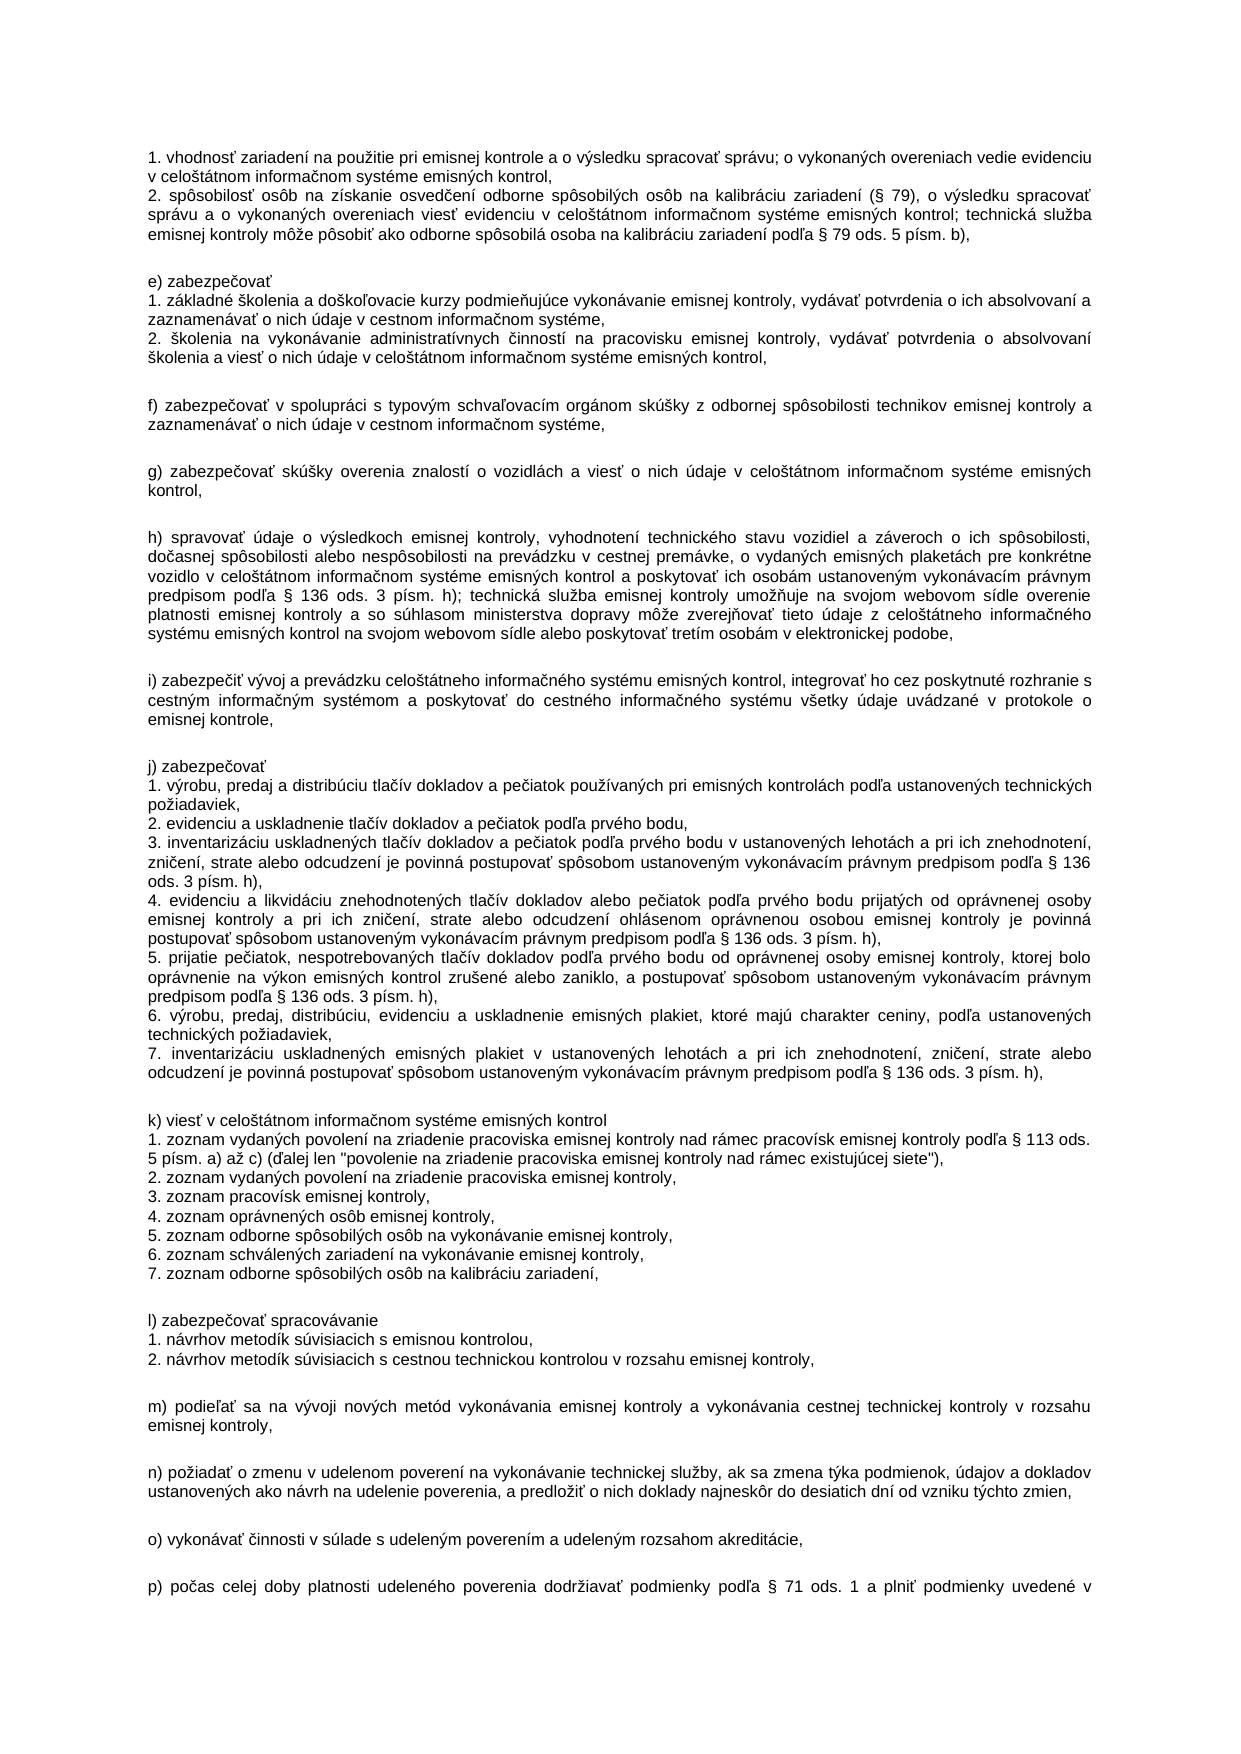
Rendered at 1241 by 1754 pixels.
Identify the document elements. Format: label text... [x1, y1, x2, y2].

text 1. základné školenia a doškoľovacie kurzy podmieňujúce vykonávanie emisnej kontroly, vydávať potvrdenia o ich absolvovaní a zaznamenávať o nich údaje v cestnom informačnom systéme, [148, 291, 1092, 329]
text k) viesť v celoštátnom informačnom systéme emisných kontrol [148, 1111, 1092, 1130]
text o) vykonávať činnosti v súlade s udeleným poverením a udeleným rozsahom akreditácie, [148, 1529, 1092, 1548]
text g) zabezpečovať skúšky overenia znalostí o vozidlách a viesť o nich údaje v celoštátnom informačnom systéme emisných kontrol, [148, 462, 1092, 500]
text 2. evidenciu a uskladnenie tlačív dokladov a pečiatok podľa prvého bodu, [148, 814, 1092, 833]
text 1. výrobu, predaj a distribúciu tlačív dokladov a pečiatok používaných pri emisných kontrolách podľa ustanovených technických požiadaviek, [148, 776, 1092, 814]
text n) požiadať o zmenu v udelenom poverení na vykonávanie technickej služby, ak sa zmena týka podmienok, údajov a dokladov ustanovených ako návrh na udelenie poverenia, a predložiť o nich doklady najneskôr do desiatich dní od vzniku týchto zmien, [148, 1463, 1092, 1501]
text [148, 1576, 1092, 1596]
text 2. zoznam vydaných povolení na zriadenie pracoviska emisnej kontroly, [148, 1168, 1092, 1187]
text 4. zoznam oprávnených osôb emisnej kontroly, [148, 1206, 1092, 1226]
text 6. zoznam schválených zariadení na vykonávanie emisnej kontroly, [148, 1245, 1092, 1264]
text j) zabezpečovať [148, 757, 1092, 776]
text i) zabezpečiť vývoj a prevádzku celoštátneho informačného systému emisných kontrol, integrovať ho cez poskytnuté rozhranie s cestným informačným systémom a poskytovať do cestného informačného systému všetky údaje uvádzané v protokole o emisnej kontrole, [148, 671, 1092, 729]
text 1. vhodnosť zariadení na použitie pri emisnej kontrole a o výsledku spracovať správu; o vykonaných overeniach vedie evidenciu v celoštátnom informačnom systéme emisných kontrol, [148, 148, 1092, 186]
text m) podieľať sa na vývoji nových metód vykonávania emisnej kontroly a vykonávania cestnej technickej kontroly v rozsahu emisnej kontroly, [148, 1397, 1092, 1435]
text l) zabezpečovať spracovávanie [148, 1311, 1092, 1330]
text 5. zoznam odborne spôsobilých osôb na vykonávanie emisnej kontroly, [148, 1226, 1092, 1245]
text 4. evidenciu a likvidáciu znehodnotených tlačív dokladov alebo pečiatok podľa prvého bodu prijatých od oprávnenej osoby emisnej kontroly a pri ich zničení, strate alebo odcudzení ohlásenom oprávnenou osobou emisnej kontroly je povinná postupovať spôsobom ustanoveným vykonávacím právnym predpisom podľa § 136 ods. 3 písm. h), [148, 891, 1092, 948]
text h) spravovať údaje o výsledkoch emisnej kontroly, vyhodnotení technického stavu vozidiel a záveroch o ich spôsobilosti, dočasnej spôsobilosti alebo nespôsobilosti na prevádzku v cestnej premávke, o vydaných emisných plaketách pre konkrétne vozidlo v celoštátnom informačnom systéme emisných kontrol a poskytovať ich osobám ustanoveným vykonávacím právnym predpisom podľa § 136 ods. 3 písm. h); technická služba emisnej kontroly umožňuje na svojom webovom sídle overenie platnosti emisnej kontroly a so súhlasom ministerstva dopravy môže zverejňovať tieto údaje z celoštátneho informačného systému emisných kontrol na svojom webovom sídle alebo poskytovať tretím osobám v elektronickej podobe, [148, 528, 1092, 643]
text 1. zoznam vydaných povolení na zriadenie pracoviska emisnej kontroly nad rámec pracovísk emisnej kontroly podľa § 113 ods. 5 písm. a) až c) (ďalej len "povolenie na zriadenie pracoviska emisnej kontroly nad rámec existujúcej siete"), [148, 1130, 1092, 1168]
text 2. školenia na vykonávanie administratívnych činností na pracovisku emisnej kontroly, vydávať potvrdenia o absolvovaní školenia a viesť o nich údaje v celoštátnom informačnom systéme emisných kontrol, [148, 329, 1092, 367]
text 7. inventarizáciu uskladnených emisných plakiet v ustanovených lehotách a pri ich znehodnotení, zničení, strate alebo odcudzení je povinná postupovať spôsobom ustanoveným vykonávacím právnym predpisom podľa § 136 ods. 3 písm. h), [148, 1044, 1092, 1082]
text 7. zoznam odborne spôsobilých osôb na kalibráciu zariadení, [148, 1264, 1092, 1283]
text f) zabezpečovať v spolupráci s typovým schvaľovacím orgánom skúšky z odbornej spôsobilosti technikov emisnej kontroly a zaznamenávať o nich údaje v cestnom informačnom systéme, [148, 395, 1092, 434]
text 2. spôsobilosť osôb na získanie osvedčení odborne spôsobilých osôb na kalibráciu zariadení (§ 79), o výsledku spracovať správu a o vykonaných overeniach viesť evidenciu v celoštátnom informačnom systéme emisných kontrol; technická služba emisnej kontroly môže pôsobiť ako odborne spôsobilá osoba na kalibráciu zariadení podľa § 79 ods. 5 písm. b), [148, 186, 1092, 243]
text 5. prijatie pečiatok, nespotrebovaných tlačív dokladov podľa prvého bodu od oprávnenej osoby emisnej kontroly, ktorej bolo oprávnenie na výkon emisných kontrol zrušené alebo zaniklo, a postupovať spôsobom ustanoveným vykonávacím právnym predpisom podľa § 136 ods. 3 písm. h), [148, 948, 1092, 1006]
text 3. inventarizáciu uskladnených tlačív dokladov a pečiatok podľa prvého bodu v ustanovených lehotách a pri ich znehodnotení, zničení, strate alebo odcudzení je povinná postupovať spôsobom ustanoveným vykonávacím právnym predpisom podľa § 136 ods. 3 písm. h), [148, 833, 1092, 891]
text 1. návrhov metodík súvisiacich s emisnou kontrolou, [148, 1330, 1092, 1349]
text 6. výrobu, predaj, distribúciu, evidenciu a uskladnenie emisných plakiet, ktoré majú charakter ceniny, podľa ustanovených technických požiadaviek, [148, 1006, 1092, 1044]
text 3. zoznam pracovísk emisnej kontroly, [148, 1187, 1092, 1206]
text e) zabezpečovať [148, 272, 1092, 291]
text 2. návrhov metodík súvisiacich s cestnou technickou kontrolou v rozsahu emisnej kontroly, [148, 1349, 1092, 1368]
